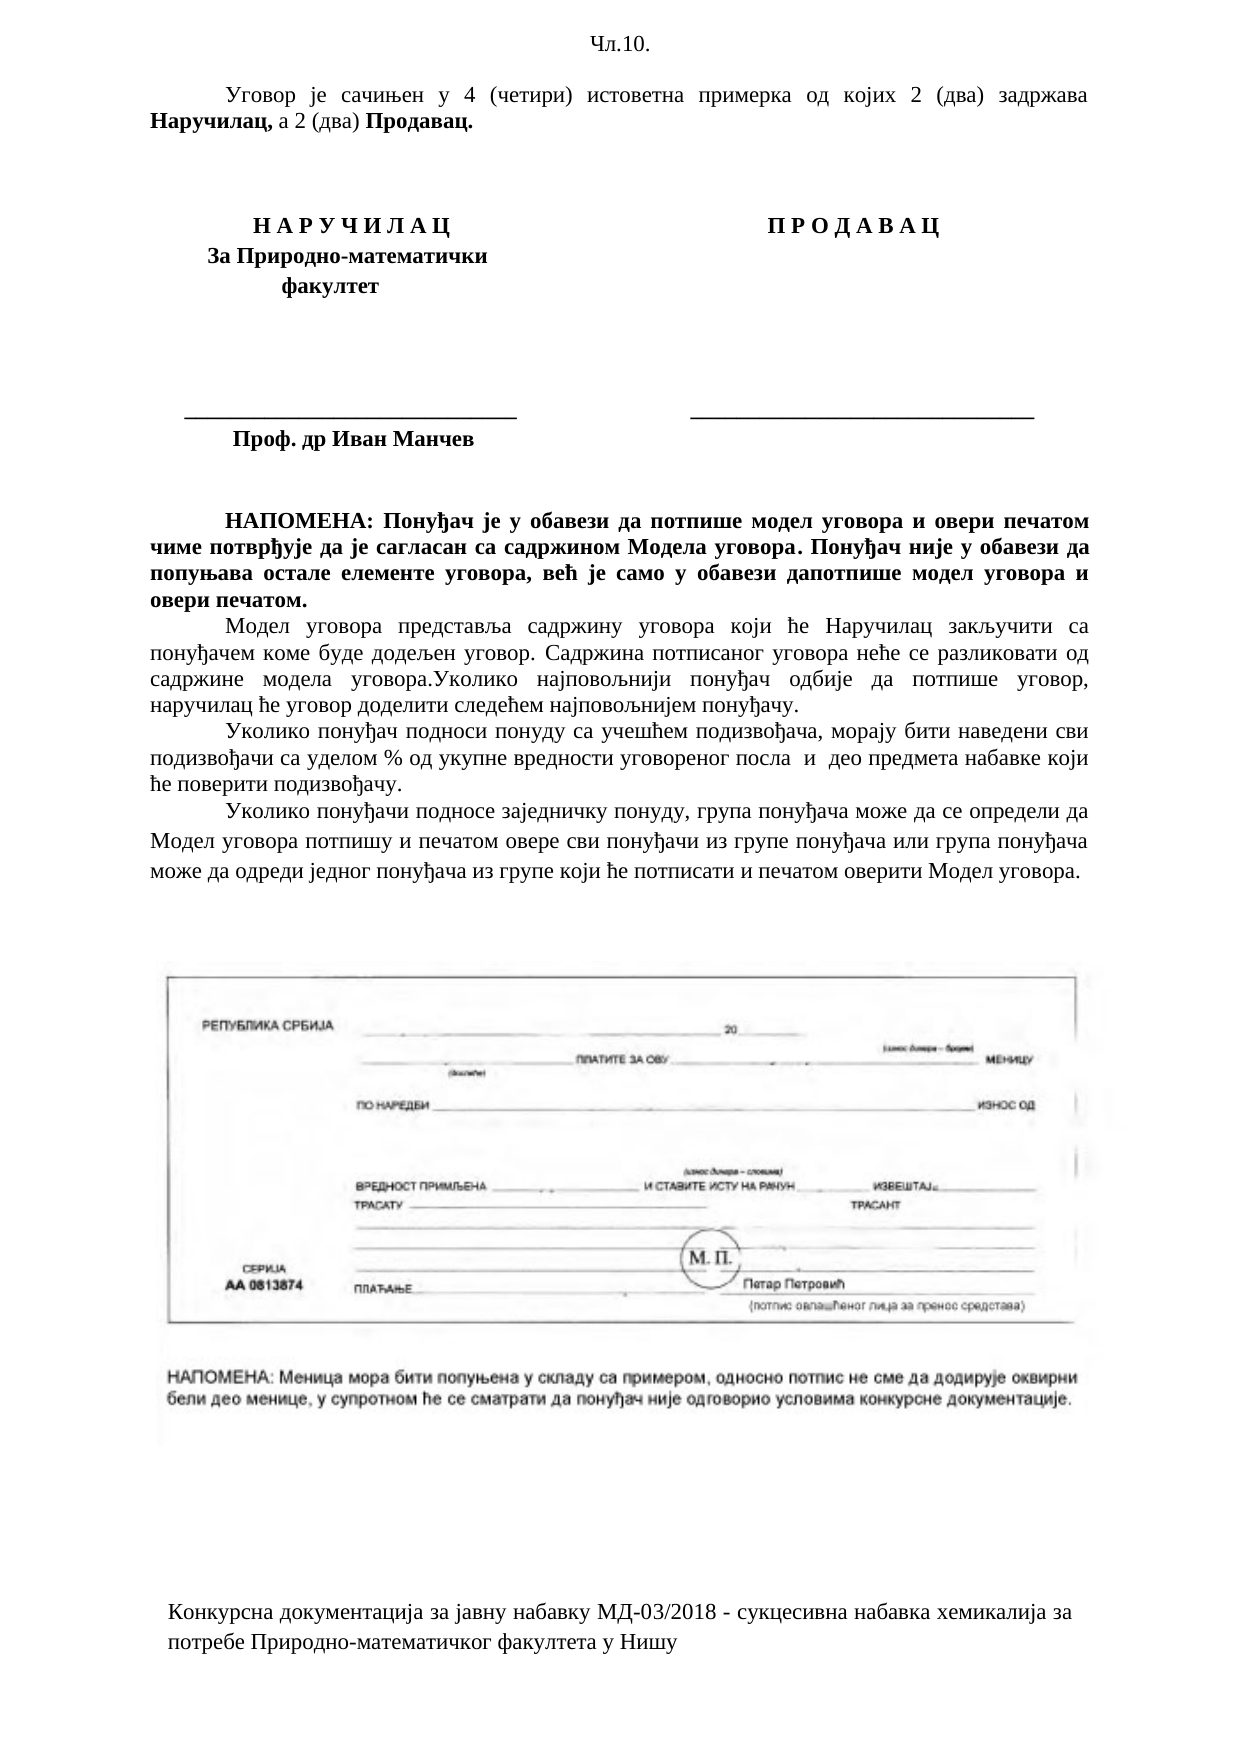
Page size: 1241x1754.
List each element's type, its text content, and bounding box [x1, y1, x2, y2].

text Чл.10. [150, 29, 1090, 56]
text Проф. др Иван Манчев [150, 426, 1090, 452]
text Н А Р У Ч И Л А Ц П Р О Д А В А Ц [150, 212, 1090, 238]
text факултет [150, 272, 1090, 299]
picture [156, 961, 1126, 1446]
text Уколико понуђачи подносе заједничку понуду, група понуђача може да се определи да Модел уговора потпишу и печатом овере сви понуђачи из групе понуђача или група понуђача може да одреди једног понуђача из групе који ће потписати и печатом оверити Модел уговора. [150, 797, 1090, 883]
text Уговор је сачињен у 4 (четири) истоветна примерка од којих 2 (два) задржава Наручилац, а 2 (два) Продавац. [150, 81, 1090, 133]
text _____________________________ ______________________________ [150, 395, 1090, 422]
text За Природно-математички [150, 242, 1090, 269]
text НАПОМЕНА: Понуђач је у обавези да потпише модел уговора и овери печатом чиме потврђује да је сагласан са садржином Модела уговора. Понуђач није у обавези да попуњава остале елементе уговора, већ је само у обавези дапотпише модел уговора и овери печатом. [150, 507, 1090, 612]
text Уколико понуђач подноси понуду са учешћем подизвођача, морају бити наведени сви подизвођачи са уделом % од укупне вредности уговореног посла и део предмета набавке који ће поверити подизвођачу. [150, 718, 1090, 797]
text Модел уговора представља садржину уговора који ће Наручилац закључити са понуђачем коме буде додељен уговор. Садржина потписаног уговора неће се разликовати од садржине модела уговора.Уколико најповољнији понуђач одбије да потпише уговор, наручилац ће уговор доделити следећем најповољнијем понуђачу. [150, 612, 1090, 718]
